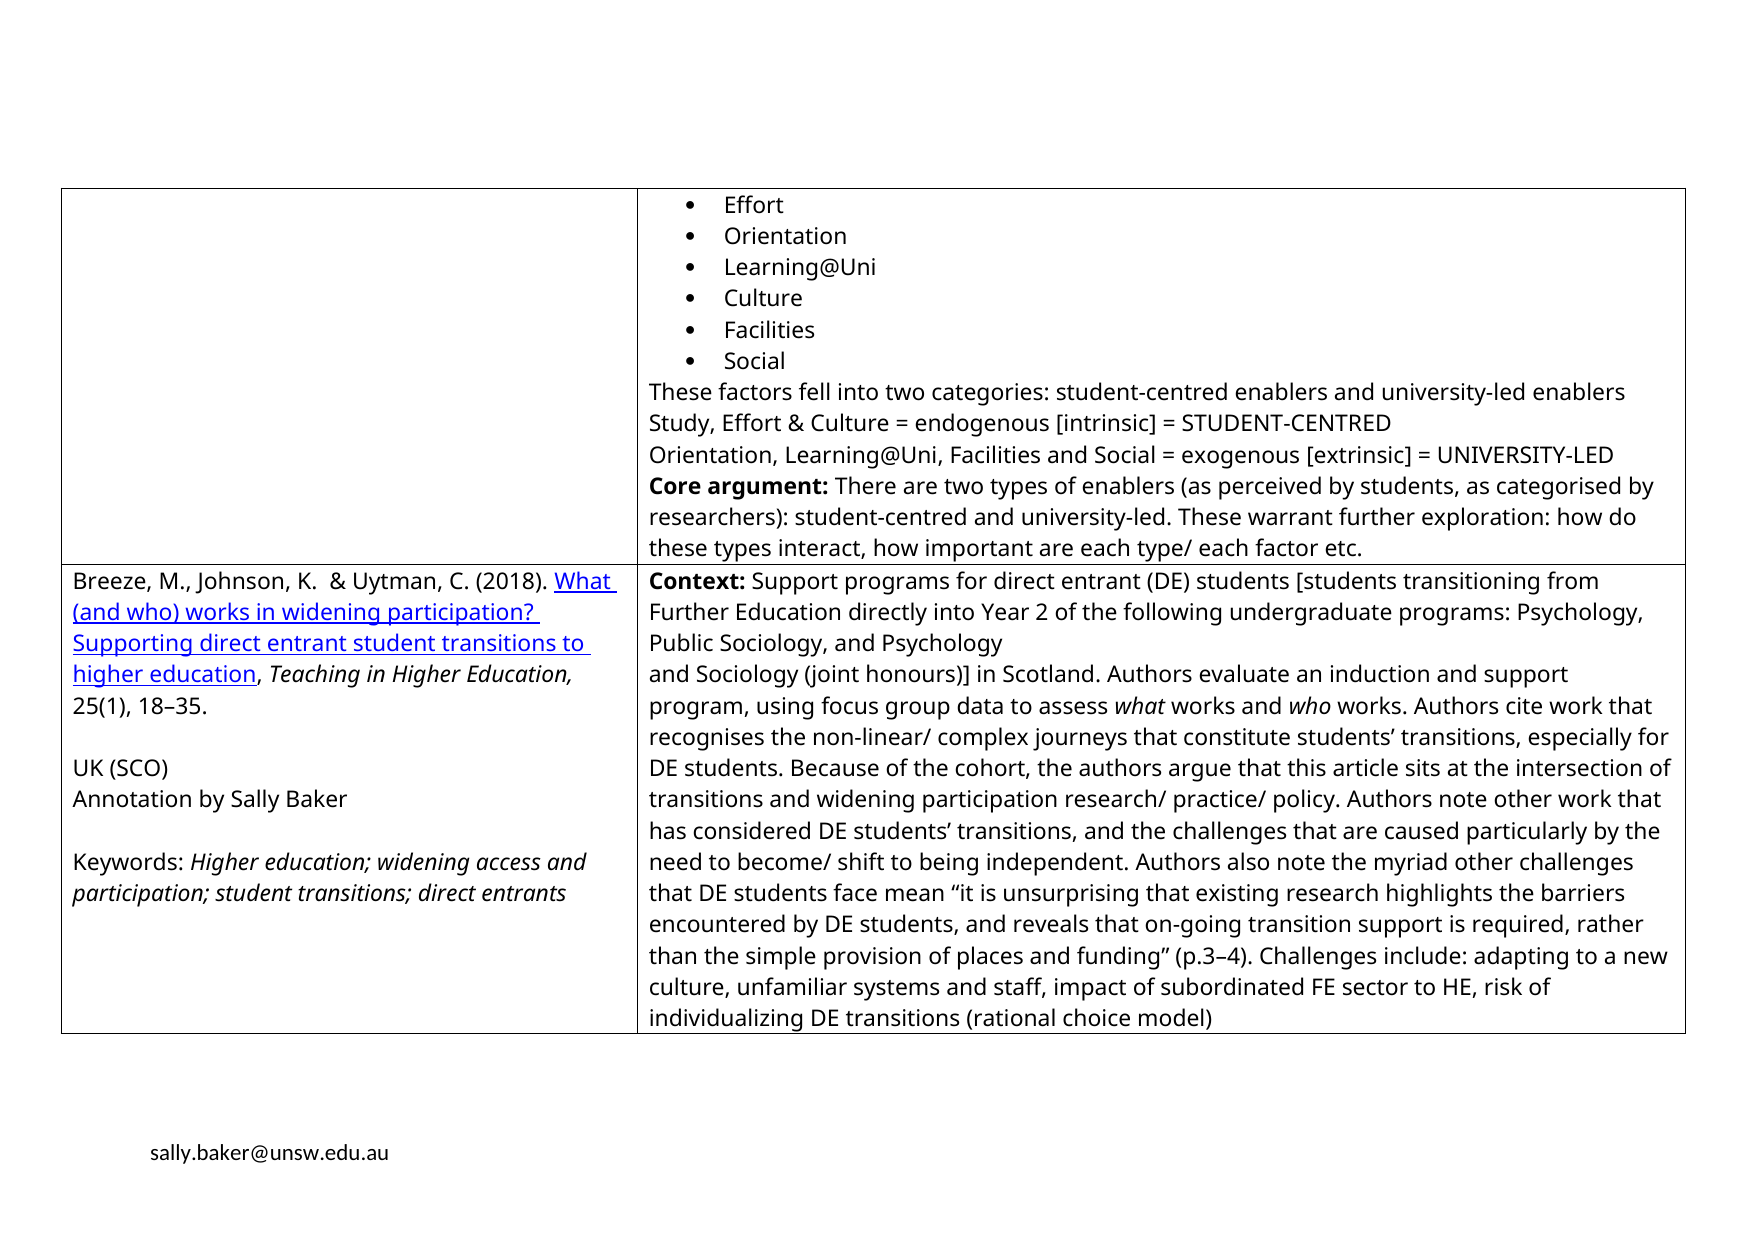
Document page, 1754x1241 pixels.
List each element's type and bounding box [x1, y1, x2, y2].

table_cell [62, 189, 637, 563]
table_cell [62, 565, 637, 1033]
table_cell [638, 565, 1685, 1033]
table_cell [638, 189, 1685, 563]
